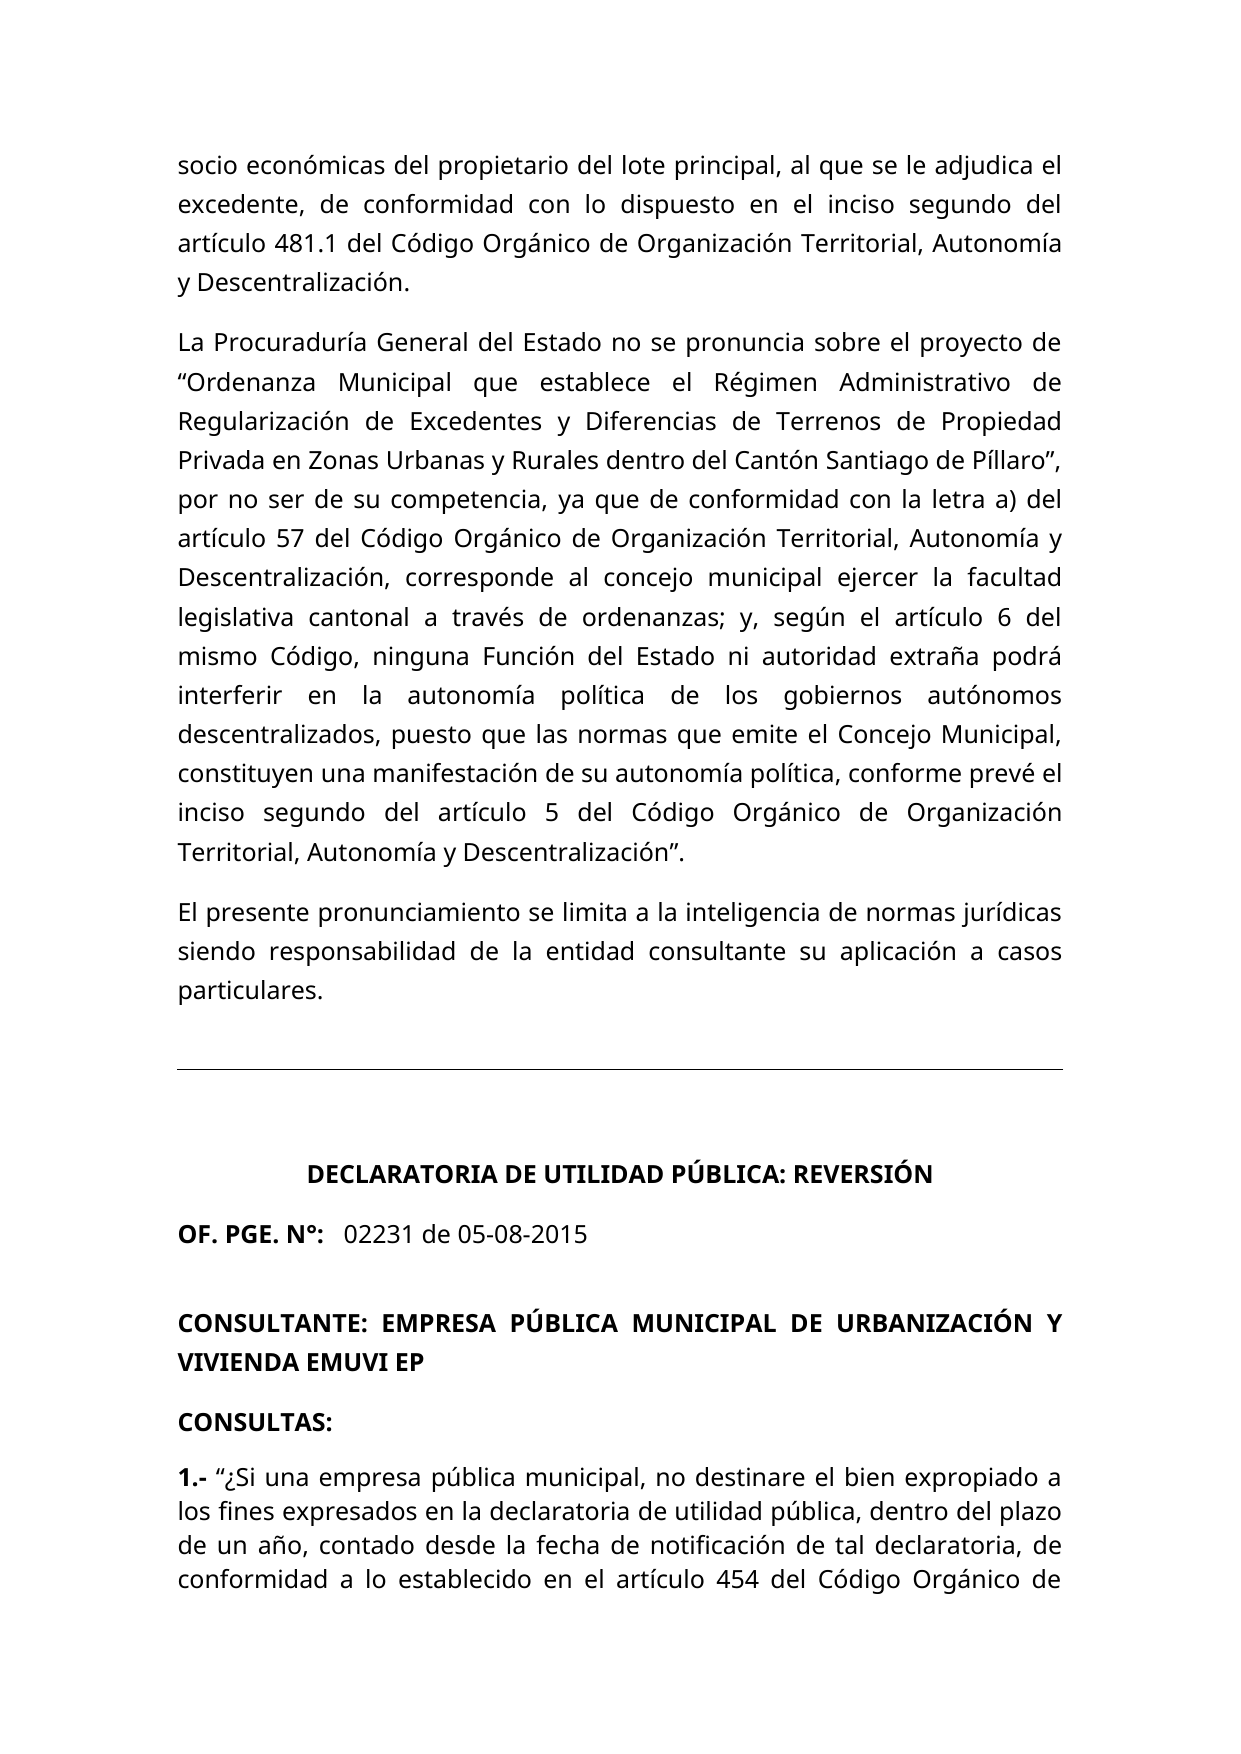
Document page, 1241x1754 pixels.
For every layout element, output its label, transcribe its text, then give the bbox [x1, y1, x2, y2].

text CONSULTANTE: EMPRESA PÚBLICA MUNICIPAL DE URBANIZACIÓN Y VIVIENDA EMUVI EP [177, 1305, 1063, 1378]
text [177, 148, 1063, 299]
text DECLARATORIA DE UTILIDAD PÚBLICA: REVERSIÓN [177, 1156, 1063, 1190]
text CONSULTAS: [177, 1404, 1063, 1438]
text La Procuraduría General del Estado no se pronuncia sobre el proyecto de “Ordenanza Municipal que establece el Régimen Administrativo de Regularización de Excedentes y Diferencias de Terrenos de Propiedad Privada en Zonas Urbanas y Rurales dentro del Cantón Santiago de Píllaro”, por no ser de su competencia, ya que de conformidad con la letra a) del artículo 57 del Código Orgánico de Organización Territorial, Autonomía y Descentralización, corresponde al concejo municipal ejercer la facultad legislativa cantonal a través de ordenanzas; y, según el artículo 6 del mismo Código, ninguna Función del Estado ni autoridad extraña podrá interferir en la autonomía política de los gobiernos autónomos descentralizados, puesto que las normas que emite el Concejo Municipal, constituyen una manifestación de su autonomía política, conforme prevé el inciso segundo del artículo 5 del Código Orgánico de Organización Territorial, Autonomía y Descentralización”. [177, 325, 1063, 868]
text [177, 1459, 1063, 1596]
text OF. PGE. N°: 02231 de 05-08-2015 [177, 1216, 1063, 1250]
text El presente pronunciamiento se limita a la inteligencia de normas jurídicas siendo responsabilidad de la entidad consultante su aplicación a casos particulares. [177, 894, 1063, 1007]
